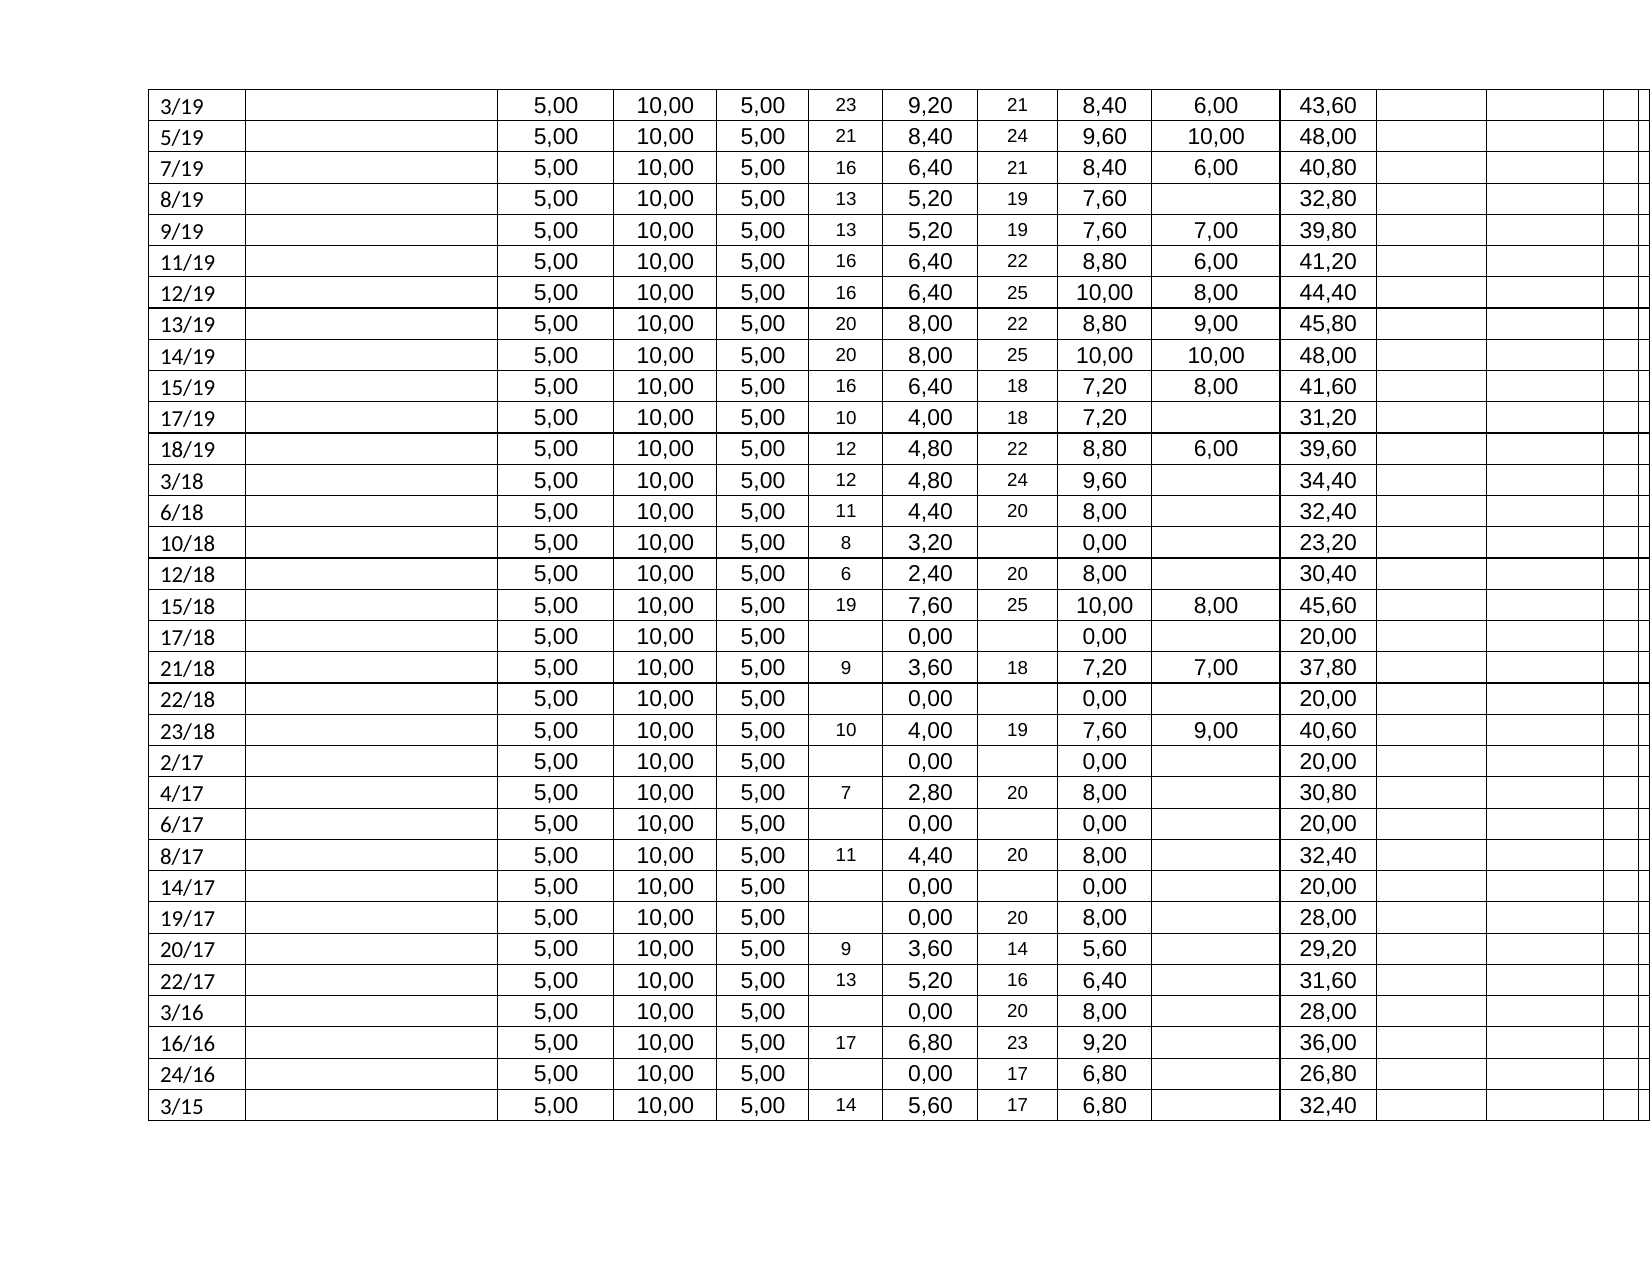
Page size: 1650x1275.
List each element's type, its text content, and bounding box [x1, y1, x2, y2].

table_cell 0,00 [883, 996, 977, 1026]
table_cell [1377, 121, 1486, 151]
table_cell 5,20 [883, 184, 977, 214]
table_cell 0,00 [1058, 746, 1151, 776]
table_cell 10,00 [614, 121, 716, 151]
table_cell 5,00 [717, 184, 808, 214]
table_cell [1377, 559, 1486, 589]
table_cell [1152, 465, 1279, 495]
table_cell [978, 809, 1057, 839]
table_cell 5,00 [717, 402, 808, 432]
table_cell [1604, 684, 1638, 714]
table_cell [1639, 1027, 1649, 1057]
table_cell 5,00 [717, 934, 808, 964]
table_cell 10,00 [614, 496, 716, 526]
table_cell 20 [978, 902, 1057, 932]
table_cell 10,00 [614, 777, 716, 807]
table_cell 11 [809, 840, 882, 870]
table_cell [1377, 465, 1486, 495]
table_cell 21 [809, 121, 882, 151]
table_cell [1152, 996, 1279, 1026]
table_cell [809, 902, 882, 932]
table_cell 14 [978, 934, 1057, 964]
table_cell [1487, 277, 1603, 307]
table_cell [1152, 1059, 1279, 1089]
table_cell 3/18 [149, 465, 245, 495]
table_cell 8/19 [149, 184, 245, 214]
table_cell [1604, 527, 1638, 557]
table_cell 16 [809, 152, 882, 182]
table_cell 5,00 [498, 652, 613, 682]
table_cell [246, 496, 497, 526]
table_cell 7,00 [1152, 652, 1279, 682]
table_cell 5,00 [498, 1027, 613, 1057]
table_cell [1604, 652, 1638, 682]
table_cell 0,00 [883, 809, 977, 839]
table_cell 32,40 [1281, 840, 1376, 870]
table_cell 5,00 [498, 1059, 613, 1089]
table_cell 21/18 [149, 652, 245, 682]
table_cell 5,00 [717, 340, 808, 370]
table_cell 5,00 [498, 715, 613, 745]
table_cell 23/18 [149, 715, 245, 745]
table_cell [978, 871, 1057, 901]
table_cell [1152, 402, 1279, 432]
table_cell 8,00 [1058, 840, 1151, 870]
table_cell [1377, 809, 1486, 839]
table_cell [1152, 1090, 1279, 1120]
table_cell 12 [809, 465, 882, 495]
table_cell [1639, 527, 1649, 557]
table_cell 3,60 [883, 652, 977, 682]
table_cell 6/18 [149, 496, 245, 526]
table_cell 10,00 [614, 371, 716, 401]
table_cell 24 [978, 465, 1057, 495]
table_cell [1604, 465, 1638, 495]
table_cell [1377, 215, 1486, 245]
table_cell 17 [978, 1059, 1057, 1089]
table_cell [1152, 527, 1279, 557]
table_cell 3,20 [883, 527, 977, 557]
table_cell 28,00 [1281, 902, 1376, 932]
table_cell [1377, 246, 1486, 276]
table_cell [246, 1059, 497, 1089]
table_cell 10,00 [614, 902, 716, 932]
table_cell [1377, 371, 1486, 401]
table_cell [246, 1090, 497, 1120]
table_cell [1604, 402, 1638, 432]
table_cell 10,00 [614, 309, 716, 339]
table_cell 7,60 [1058, 184, 1151, 214]
table_cell 10,00 [614, 871, 716, 901]
table_cell [1639, 590, 1649, 620]
table_cell 0,00 [883, 684, 977, 714]
table_cell 5,60 [883, 1090, 977, 1120]
table_cell 9 [809, 934, 882, 964]
table_cell 9,20 [1058, 1027, 1151, 1057]
table_cell 10,00 [1152, 340, 1279, 370]
table_cell [1639, 152, 1649, 182]
table_cell 11 [809, 496, 882, 526]
table_cell [1377, 996, 1486, 1026]
table_cell [1377, 934, 1486, 964]
table_cell 22 [978, 309, 1057, 339]
table_cell 10,00 [614, 246, 716, 276]
table_cell 0,00 [883, 746, 977, 776]
table_cell 20,00 [1281, 871, 1376, 901]
table_cell 10,00 [1058, 340, 1151, 370]
table_cell 5,00 [498, 90, 613, 120]
table_cell [1639, 246, 1649, 276]
table_cell 45,60 [1281, 590, 1376, 620]
table_cell [1377, 527, 1486, 557]
table_cell 41,20 [1281, 246, 1376, 276]
table_cell 7,20 [1058, 402, 1151, 432]
table_cell [246, 121, 497, 151]
table_cell 5,00 [498, 434, 613, 464]
table_cell 4,00 [883, 715, 977, 745]
table_cell [1639, 965, 1649, 995]
table_cell 10,00 [614, 996, 716, 1026]
table_cell 8,40 [1058, 152, 1151, 182]
table_cell 14 [809, 1090, 882, 1120]
table_cell [1377, 402, 1486, 432]
table_cell [1487, 121, 1603, 151]
table_cell 5,60 [1058, 934, 1151, 964]
table_cell [1604, 246, 1638, 276]
table_cell 17 [978, 1090, 1057, 1120]
table_cell [1604, 590, 1638, 620]
table_cell 10,00 [614, 809, 716, 839]
table_cell [246, 777, 497, 807]
table_cell [1377, 309, 1486, 339]
table_cell 5,00 [498, 215, 613, 245]
table_cell [809, 996, 882, 1026]
table_cell [246, 715, 497, 745]
table_cell [1487, 902, 1603, 932]
table_cell [1604, 559, 1638, 589]
table_cell 10,00 [614, 715, 716, 745]
table_cell [1487, 215, 1603, 245]
table_cell 7,60 [883, 590, 977, 620]
table_cell [1487, 1059, 1603, 1089]
table_cell 31,20 [1281, 402, 1376, 432]
table_cell [1377, 621, 1486, 651]
table_cell 10,00 [614, 746, 716, 776]
table_cell 5,00 [717, 371, 808, 401]
table_cell 20 [978, 840, 1057, 870]
table_cell 5,00 [717, 465, 808, 495]
table_cell [1152, 871, 1279, 901]
table_cell [1604, 121, 1638, 151]
table_cell 10,00 [614, 840, 716, 870]
table_cell 6,00 [1152, 434, 1279, 464]
table_cell 6/17 [149, 809, 245, 839]
table_cell 20,00 [1281, 621, 1376, 651]
table_cell 9,60 [1058, 121, 1151, 151]
table_cell 5,00 [498, 996, 613, 1026]
table_cell [1604, 809, 1638, 839]
table_cell 5,00 [498, 902, 613, 932]
table_cell 19 [978, 184, 1057, 214]
table_cell [1377, 152, 1486, 182]
table_cell 41,60 [1281, 371, 1376, 401]
table_cell 2/17 [149, 746, 245, 776]
table_cell 5,00 [498, 590, 613, 620]
table_cell 5,00 [717, 1090, 808, 1120]
table_cell 20,00 [1281, 684, 1376, 714]
table_cell 8,00 [883, 309, 977, 339]
table_cell 18/19 [149, 434, 245, 464]
table_cell 28,00 [1281, 996, 1376, 1026]
table_cell [1487, 559, 1603, 589]
table_cell 5,00 [717, 621, 808, 651]
table_cell 5,00 [717, 434, 808, 464]
table_cell [1377, 965, 1486, 995]
table_cell 39,60 [1281, 434, 1376, 464]
table_cell 13/19 [149, 309, 245, 339]
table_cell 26,80 [1281, 1059, 1376, 1089]
table_cell [1487, 527, 1603, 557]
table_cell [1487, 402, 1603, 432]
table_cell 30,40 [1281, 559, 1376, 589]
table_cell 44,40 [1281, 277, 1376, 307]
table_cell 5,00 [498, 871, 613, 901]
table_cell [1487, 590, 1603, 620]
table_cell [1377, 871, 1486, 901]
table_cell [1639, 1059, 1649, 1089]
table_cell [1487, 1090, 1603, 1120]
table_cell 4,40 [883, 496, 977, 526]
table_cell 10,00 [614, 684, 716, 714]
table_cell 10,00 [614, 590, 716, 620]
table_cell 16 [809, 277, 882, 307]
table_cell 8,00 [1058, 996, 1151, 1026]
table_cell 8,00 [1152, 277, 1279, 307]
table_cell 5,00 [498, 965, 613, 995]
table_cell 5,00 [498, 840, 613, 870]
table_cell 5,00 [498, 340, 613, 370]
table_cell [1604, 996, 1638, 1026]
table_cell [1487, 840, 1603, 870]
table_cell [1639, 746, 1649, 776]
table_cell 8,00 [1058, 777, 1151, 807]
table_cell [1639, 809, 1649, 839]
table_cell 5,00 [717, 590, 808, 620]
table_cell [1639, 621, 1649, 651]
table_cell [809, 621, 882, 651]
table_cell 5,00 [717, 496, 808, 526]
table_cell [1487, 715, 1603, 745]
table_cell 4,80 [883, 434, 977, 464]
table_cell 10,00 [614, 527, 716, 557]
table_cell 5,00 [717, 152, 808, 182]
table_cell [1604, 715, 1638, 745]
table_cell 4,80 [883, 465, 977, 495]
table_cell [1639, 434, 1649, 464]
table_cell 16/16 [149, 1027, 245, 1057]
table_cell [1604, 777, 1638, 807]
table_cell 0,00 [883, 1059, 977, 1089]
table_cell 10,00 [614, 1027, 716, 1057]
table_cell 10,00 [1058, 277, 1151, 307]
table_cell [1377, 715, 1486, 745]
table_cell [1639, 465, 1649, 495]
table_cell 21 [978, 152, 1057, 182]
table_cell 5,00 [498, 621, 613, 651]
table_cell 8,40 [1058, 90, 1151, 120]
table_cell 5,00 [498, 184, 613, 214]
table_cell 5,00 [717, 652, 808, 682]
table_cell 24/16 [149, 1059, 245, 1089]
table_cell 9,60 [1058, 465, 1151, 495]
table_cell [246, 746, 497, 776]
table_cell [1604, 434, 1638, 464]
table_cell 10,00 [1152, 121, 1279, 151]
table_cell [246, 434, 497, 464]
table_cell 10 [809, 715, 882, 745]
table_cell [246, 309, 497, 339]
table_cell [246, 465, 497, 495]
table_cell [1604, 152, 1638, 182]
table_cell 8,40 [883, 121, 977, 151]
table_cell 18 [978, 652, 1057, 682]
table_cell 6,40 [883, 277, 977, 307]
table_cell [809, 809, 882, 839]
table_cell [1639, 90, 1649, 120]
table_cell 5/19 [149, 121, 245, 151]
table_cell [809, 684, 882, 714]
table_cell [1639, 184, 1649, 214]
table_cell 5,00 [717, 1027, 808, 1057]
table_cell 8,80 [1058, 434, 1151, 464]
table_cell [1152, 621, 1279, 651]
table_cell 5,00 [498, 309, 613, 339]
table_cell [1377, 590, 1486, 620]
table_cell 0,00 [1058, 621, 1151, 651]
table_cell [1639, 652, 1649, 682]
table_cell [246, 652, 497, 682]
table_cell 10,00 [614, 277, 716, 307]
table_cell [246, 559, 497, 589]
table_cell [1604, 184, 1638, 214]
table_cell [1639, 715, 1649, 745]
table_cell 5,00 [498, 559, 613, 589]
table_cell 20 [978, 496, 1057, 526]
table_cell 20,00 [1281, 746, 1376, 776]
table_cell 39,80 [1281, 215, 1376, 245]
table_cell [246, 277, 497, 307]
table_cell [246, 371, 497, 401]
table_cell 5,00 [717, 809, 808, 839]
table_cell 48,00 [1281, 121, 1376, 151]
table_cell 19 [978, 215, 1057, 245]
table_cell 5,00 [498, 777, 613, 807]
table_cell 5,00 [717, 746, 808, 776]
table_cell 9 [809, 652, 882, 682]
table_cell 9,00 [1152, 715, 1279, 745]
table_cell 5,00 [717, 902, 808, 932]
table_cell 5,00 [498, 277, 613, 307]
table_cell 5,00 [717, 965, 808, 995]
table_cell [246, 996, 497, 1026]
table_cell 40,60 [1281, 715, 1376, 745]
table_cell [1639, 371, 1649, 401]
table_cell 7/19 [149, 152, 245, 182]
table_cell [1377, 746, 1486, 776]
table_cell [246, 902, 497, 932]
table_cell 3,60 [883, 934, 977, 964]
table_cell 10,00 [614, 621, 716, 651]
table_cell 6,00 [1152, 152, 1279, 182]
table_cell 10,00 [1058, 590, 1151, 620]
table_cell [246, 684, 497, 714]
table_cell 20 [978, 777, 1057, 807]
table_cell [1487, 777, 1603, 807]
table_cell [1604, 1059, 1638, 1089]
table_cell [1377, 1090, 1486, 1120]
table_cell 8,00 [1058, 496, 1151, 526]
table_cell 19/17 [149, 902, 245, 932]
table_cell 3/19 [149, 90, 245, 120]
table_cell [246, 871, 497, 901]
table_cell 10,00 [614, 90, 716, 120]
table_cell 12 [809, 434, 882, 464]
table_cell 22 [978, 246, 1057, 276]
table_cell [1604, 309, 1638, 339]
table_cell [1639, 902, 1649, 932]
table_cell [1639, 559, 1649, 589]
table_cell 5,00 [498, 246, 613, 276]
table_cell 5,00 [717, 715, 808, 745]
table_cell 0,00 [883, 871, 977, 901]
table_cell [1377, 1059, 1486, 1089]
table_cell 8 [809, 527, 882, 557]
table_cell [1377, 184, 1486, 214]
table_cell 10,00 [614, 652, 716, 682]
table_cell [978, 527, 1057, 557]
table_cell [1487, 496, 1603, 526]
table_cell [1487, 246, 1603, 276]
table_cell [1604, 277, 1638, 307]
table_cell [1152, 559, 1279, 589]
table_cell 12/19 [149, 277, 245, 307]
table_cell 6,40 [883, 152, 977, 182]
table_cell 6,40 [1058, 965, 1151, 995]
table_cell [246, 340, 497, 370]
table_cell 8,80 [1058, 309, 1151, 339]
table_cell [1377, 340, 1486, 370]
table_cell 6,80 [883, 1027, 977, 1057]
table_cell 5,00 [717, 777, 808, 807]
table_cell 23,20 [1281, 527, 1376, 557]
table_cell [1152, 496, 1279, 526]
table_cell 20 [809, 309, 882, 339]
table_cell 48,00 [1281, 340, 1376, 370]
table_cell [1377, 777, 1486, 807]
table_cell 5,00 [717, 90, 808, 120]
table_cell [1487, 371, 1603, 401]
table_cell [1487, 1027, 1603, 1057]
table_cell 13 [809, 215, 882, 245]
table_cell [1152, 1027, 1279, 1057]
table_cell [978, 746, 1057, 776]
table_cell 32,40 [1281, 1090, 1376, 1120]
table_cell 17 [809, 1027, 882, 1057]
table_cell 22/17 [149, 965, 245, 995]
table_cell 32,80 [1281, 184, 1376, 214]
table_cell [1152, 777, 1279, 807]
table_cell 7,00 [1152, 215, 1279, 245]
table_cell [1639, 309, 1649, 339]
table_cell 37,80 [1281, 652, 1376, 682]
table_cell [1639, 840, 1649, 870]
table_cell [1604, 1027, 1638, 1057]
table_cell 20 [978, 996, 1057, 1026]
table_cell 7,20 [1058, 652, 1151, 682]
table_cell [809, 1059, 882, 1089]
table_cell [1377, 684, 1486, 714]
table_cell [246, 527, 497, 557]
table_cell 32,40 [1281, 496, 1376, 526]
table_cell [1639, 996, 1649, 1026]
table_cell [1152, 965, 1279, 995]
table_cell [1487, 809, 1603, 839]
table_cell [246, 402, 497, 432]
table_cell [1604, 1090, 1638, 1120]
table_cell [1377, 652, 1486, 682]
table_cell 2,80 [883, 777, 977, 807]
table_cell 10,00 [614, 559, 716, 589]
table_cell 5,00 [717, 840, 808, 870]
table_cell 15/18 [149, 590, 245, 620]
table_cell 5,00 [498, 402, 613, 432]
table_cell [246, 1027, 497, 1057]
table_cell 36,00 [1281, 1027, 1376, 1057]
table_cell 4,00 [883, 402, 977, 432]
table_cell [1487, 965, 1603, 995]
table_cell 6,40 [883, 371, 977, 401]
table_cell [1639, 340, 1649, 370]
table_cell [1604, 340, 1638, 370]
table_cell 5,00 [498, 121, 613, 151]
table_cell 8,00 [1058, 559, 1151, 589]
table_cell 16 [809, 371, 882, 401]
table_cell [246, 184, 497, 214]
table_cell 10,00 [614, 934, 716, 964]
table_cell 5,00 [717, 215, 808, 245]
table_cell 23 [978, 1027, 1057, 1057]
table_cell 5,00 [498, 809, 613, 839]
table_cell [1604, 840, 1638, 870]
table_cell 6 [809, 559, 882, 589]
table_cell 22 [978, 434, 1057, 464]
table_cell 5,20 [883, 215, 977, 245]
table_cell [246, 246, 497, 276]
table_cell 17/19 [149, 402, 245, 432]
table_cell [1604, 621, 1638, 651]
table_cell 10,00 [614, 402, 716, 432]
table_cell 20 [809, 340, 882, 370]
table_cell 6,40 [883, 246, 977, 276]
table_cell 7,60 [1058, 215, 1151, 245]
table_cell [1152, 840, 1279, 870]
table_cell [1604, 371, 1638, 401]
table_cell [1639, 121, 1649, 151]
table_cell 5,00 [717, 527, 808, 557]
table_cell 5,00 [498, 465, 613, 495]
table_cell [1377, 496, 1486, 526]
table_cell [246, 621, 497, 651]
table_cell [246, 934, 497, 964]
table_cell 10,00 [614, 465, 716, 495]
table_cell 18 [978, 371, 1057, 401]
table_cell 10,00 [614, 965, 716, 995]
table_cell 19 [809, 590, 882, 620]
table_cell [1487, 746, 1603, 776]
table_cell [1487, 684, 1603, 714]
table_cell 9,20 [883, 90, 977, 120]
table_cell 10/18 [149, 527, 245, 557]
table_cell 0,00 [1058, 527, 1151, 557]
table_cell 34,40 [1281, 465, 1376, 495]
table_cell 10,00 [614, 1090, 716, 1120]
table_cell [1639, 777, 1649, 807]
table_cell 5,00 [498, 371, 613, 401]
table_cell 5,00 [717, 246, 808, 276]
table_cell 6,80 [1058, 1059, 1151, 1089]
table_cell 7 [809, 777, 882, 807]
table_cell [978, 684, 1057, 714]
table_cell 18 [978, 402, 1057, 432]
table_cell 43,60 [1281, 90, 1376, 120]
table_cell [1639, 684, 1649, 714]
table_cell 0,00 [1058, 871, 1151, 901]
table_cell 8,00 [1058, 902, 1151, 932]
table_cell 9/19 [149, 215, 245, 245]
table_cell [1639, 496, 1649, 526]
table_cell [1487, 434, 1603, 464]
table_cell 10 [809, 402, 882, 432]
table_cell 29,20 [1281, 934, 1376, 964]
table_cell 8/17 [149, 840, 245, 870]
table_cell [809, 871, 882, 901]
table_cell [246, 965, 497, 995]
table_cell 5,00 [717, 559, 808, 589]
table_cell 7,20 [1058, 371, 1151, 401]
table_cell [1487, 996, 1603, 1026]
table_cell 13 [809, 184, 882, 214]
table_cell 31,60 [1281, 965, 1376, 995]
table_cell [1604, 871, 1638, 901]
table_cell [1487, 652, 1603, 682]
table_cell 8,80 [1058, 246, 1151, 276]
table_cell [1487, 309, 1603, 339]
table_cell [1639, 277, 1649, 307]
table_cell [1377, 902, 1486, 932]
table_cell 5,00 [717, 309, 808, 339]
table_cell [1152, 902, 1279, 932]
table_cell 13 [809, 965, 882, 995]
table_cell 6,00 [1152, 90, 1279, 120]
table_cell [1377, 434, 1486, 464]
table_cell 5,20 [883, 965, 977, 995]
table_cell 4/17 [149, 777, 245, 807]
table_cell 3/16 [149, 996, 245, 1026]
table_cell [1639, 402, 1649, 432]
table_cell [1377, 1027, 1486, 1057]
table_cell [1377, 840, 1486, 870]
table_cell 20,00 [1281, 809, 1376, 839]
table_cell [1377, 277, 1486, 307]
table_cell 16 [809, 246, 882, 276]
table_cell [1487, 184, 1603, 214]
table_cell 11/19 [149, 246, 245, 276]
table_cell [1487, 340, 1603, 370]
table_cell [978, 621, 1057, 651]
table_cell [809, 746, 882, 776]
table_cell [1152, 746, 1279, 776]
table_cell 7,60 [1058, 715, 1151, 745]
table_cell [1639, 934, 1649, 964]
table_cell 5,00 [498, 496, 613, 526]
table_cell 14/19 [149, 340, 245, 370]
table_cell 10,00 [614, 152, 716, 182]
table_cell 22/18 [149, 684, 245, 714]
table_cell [246, 215, 497, 245]
table_cell 0,00 [1058, 809, 1151, 839]
table_cell 2,40 [883, 559, 977, 589]
table_cell 23 [809, 90, 882, 120]
table_cell 5,00 [498, 746, 613, 776]
table_cell [1604, 496, 1638, 526]
table_cell 10,00 [614, 434, 716, 464]
table_cell 9,00 [1152, 309, 1279, 339]
table_cell 12/18 [149, 559, 245, 589]
table_cell 30,80 [1281, 777, 1376, 807]
table_cell 3/15 [149, 1090, 245, 1120]
table_cell 8,00 [1152, 590, 1279, 620]
table_cell 0,00 [1058, 684, 1151, 714]
table_cell [1152, 934, 1279, 964]
table_cell [1604, 902, 1638, 932]
table_cell 5,00 [498, 527, 613, 557]
table_cell [1487, 621, 1603, 651]
table_cell 25 [978, 590, 1057, 620]
table_cell 5,00 [717, 996, 808, 1026]
table_cell 5,00 [717, 277, 808, 307]
table_cell [1604, 746, 1638, 776]
table_cell 6,80 [1058, 1090, 1151, 1120]
table_cell 20/17 [149, 934, 245, 964]
table_cell 5,00 [717, 871, 808, 901]
table_cell [1639, 215, 1649, 245]
table_cell [1487, 90, 1603, 120]
table_cell [1487, 934, 1603, 964]
table_cell 6,00 [1152, 246, 1279, 276]
table_cell [1604, 90, 1638, 120]
table_cell 0,00 [883, 902, 977, 932]
table_cell [1487, 152, 1603, 182]
table_cell [1487, 871, 1603, 901]
table_cell [1152, 809, 1279, 839]
table_cell 8,00 [1152, 371, 1279, 401]
table_cell 14/17 [149, 871, 245, 901]
table_cell [246, 809, 497, 839]
table_cell 45,80 [1281, 309, 1376, 339]
table_cell 5,00 [717, 1059, 808, 1089]
table_cell 40,80 [1281, 152, 1376, 182]
table_cell 4,40 [883, 840, 977, 870]
table_cell [1487, 465, 1603, 495]
table_cell 10,00 [614, 184, 716, 214]
table_cell [1377, 90, 1486, 120]
table_cell [246, 840, 497, 870]
table_cell 25 [978, 340, 1057, 370]
table_cell 16 [978, 965, 1057, 995]
table_cell 15/19 [149, 371, 245, 401]
table_cell [246, 90, 497, 120]
table_cell [1604, 934, 1638, 964]
table_cell 21 [978, 90, 1057, 120]
table_cell [1152, 184, 1279, 214]
table_cell [1639, 1090, 1649, 1120]
table_cell [246, 152, 497, 182]
table_cell [1639, 871, 1649, 901]
table_cell [1604, 965, 1638, 995]
table_cell 24 [978, 121, 1057, 151]
table_cell 0,00 [883, 621, 977, 651]
table_cell 5,00 [498, 1090, 613, 1120]
table_cell [1604, 215, 1638, 245]
table_cell 5,00 [498, 934, 613, 964]
table_cell 5,00 [498, 684, 613, 714]
table_cell 10,00 [614, 1059, 716, 1089]
table_cell 20 [978, 559, 1057, 589]
table_cell 5,00 [498, 152, 613, 182]
table_cell 25 [978, 277, 1057, 307]
table_cell 5,00 [717, 684, 808, 714]
table_cell 10,00 [614, 215, 716, 245]
table_cell [246, 590, 497, 620]
table_cell [1152, 684, 1279, 714]
table_cell 17/18 [149, 621, 245, 651]
table_cell 8,00 [883, 340, 977, 370]
table_cell 19 [978, 715, 1057, 745]
table_cell 10,00 [614, 340, 716, 370]
table_cell 5,00 [717, 121, 808, 151]
